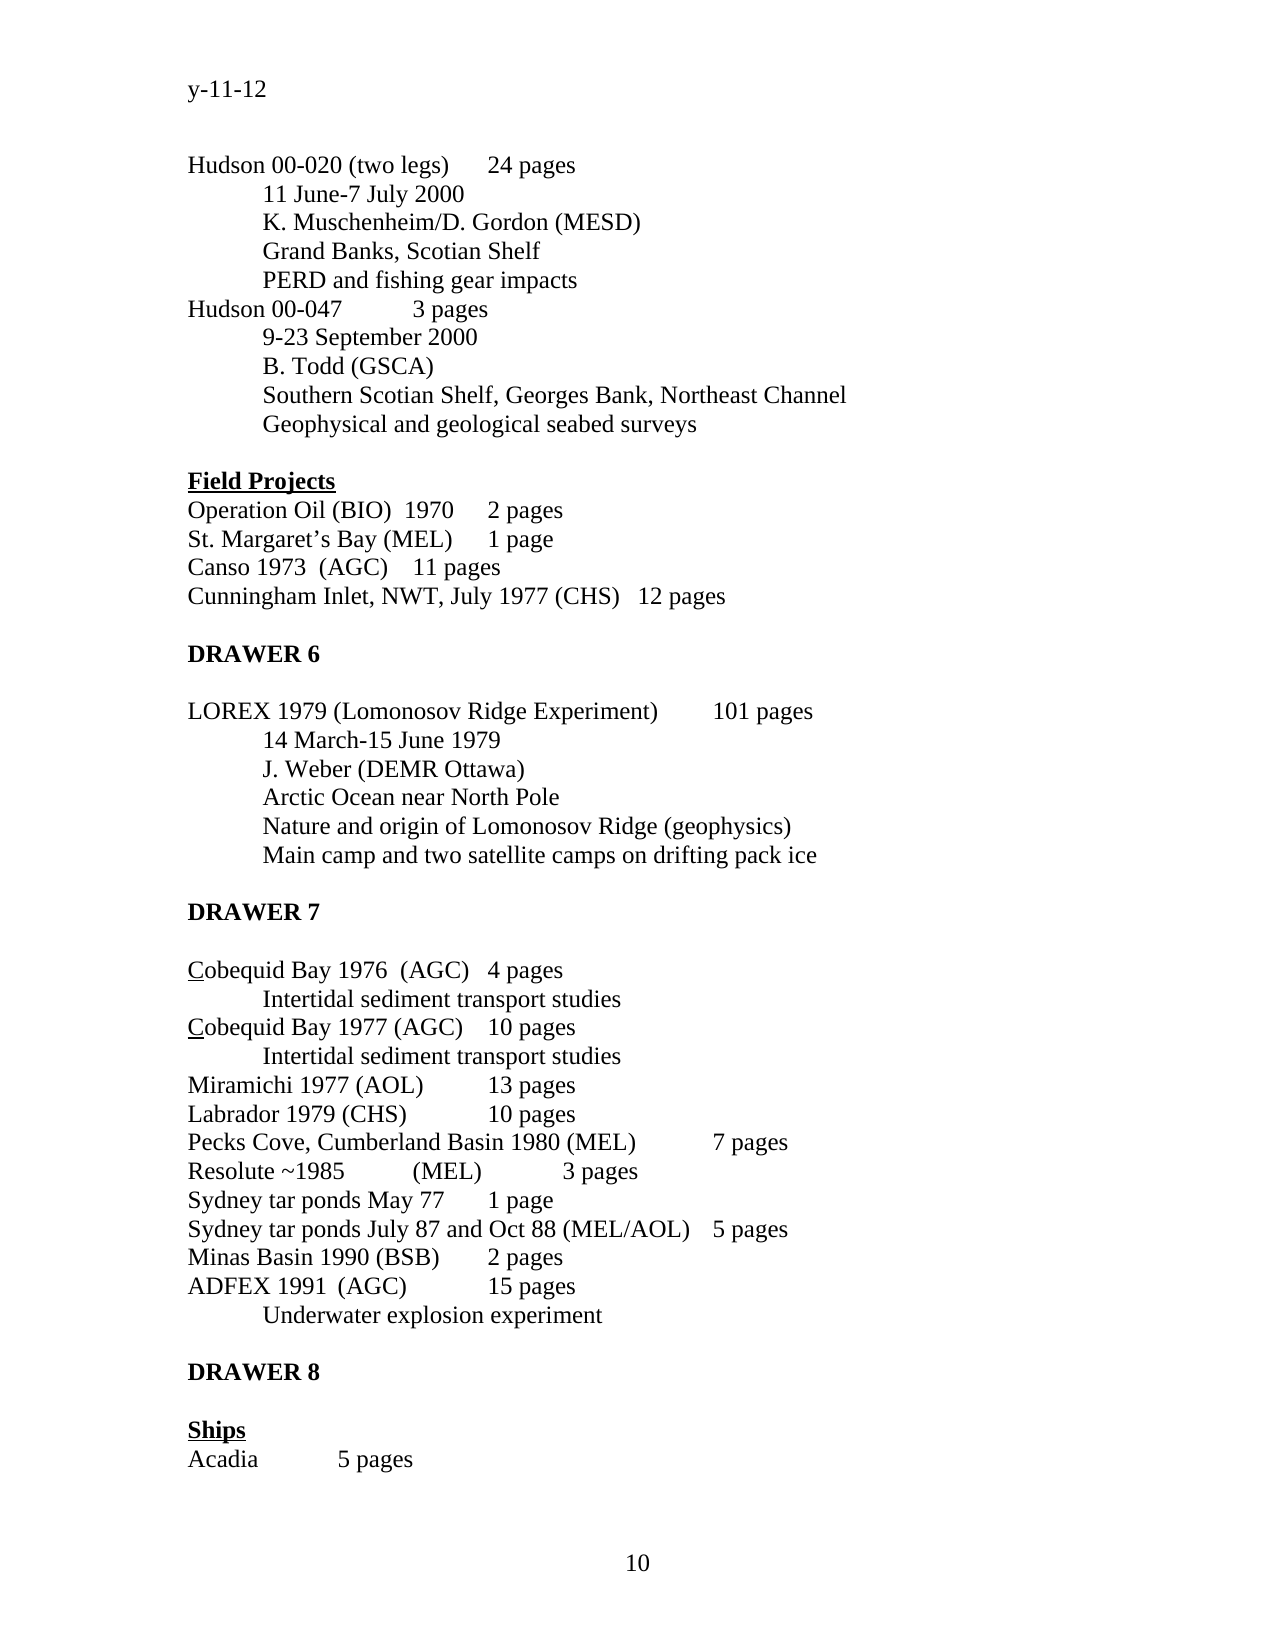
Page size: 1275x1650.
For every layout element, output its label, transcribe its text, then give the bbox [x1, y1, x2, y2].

text Miramichi 1977 (AOL) 13 pages [187, 1070, 1087, 1099]
text DRAWER 8 [187, 1357, 1087, 1386]
text Grand Banks, Scotian Shelf [262, 236, 1087, 265]
text Acadia 5 pages [187, 1444, 1087, 1472]
text Main camp and two satellite camps on drifting pack ice [262, 840, 1087, 869]
text Pecks Cove, Cumberland Basin 1980 (MEL) 7 pages [187, 1127, 1087, 1156]
text B. Todd (GSCA) [262, 351, 1087, 380]
text Cobequid Bay 1976 (AGC) 4 pages [187, 955, 1087, 984]
text 9-23 September 2000 [262, 322, 1087, 351]
text Hudson 00-020 (two legs) 24 pages [187, 150, 1087, 179]
text Cunningham Inlet, NWT, July 1977 (CHS) 12 pages [187, 581, 1087, 610]
text Cobequid Bay 1977 (AGC) 10 pages [187, 1012, 1087, 1041]
text Minas Basin 1990 (BSB) 2 pages [187, 1242, 1087, 1271]
text Sydney tar ponds July 87 and Oct 88 (MEL/AOL) 5 pages [187, 1214, 1087, 1242]
text Canso 1973 (AGC) 11 pages [187, 552, 1087, 581]
text Underwater explosion experiment [262, 1300, 1087, 1329]
text DRAWER 6 [187, 639, 1087, 667]
text 11 June-7 July 2000 [262, 179, 1087, 207]
text Arctic Ocean near North Pole [262, 782, 1087, 811]
text K. Muschenheim/D. Gordon (MESD) [262, 207, 1087, 236]
text St. Margaret’s Bay (MEL) 1 page [187, 524, 1087, 552]
text 14 March-15 June 1979 [262, 725, 1087, 754]
text Intertidal sediment transport studies [262, 984, 1087, 1012]
text Labrador 1979 (CHS) 10 pages [187, 1099, 1087, 1127]
text Geophysical and geological seabed surveys [262, 409, 1087, 437]
text PERD and fishing gear impacts [262, 265, 1087, 294]
text Resolute ~1985 (MEL) 3 pages [187, 1156, 1087, 1185]
text Ships [187, 1415, 1087, 1444]
text J. Weber (DEMR Ottawa) [262, 754, 1087, 782]
text Southern Scotian Shelf, Georges Bank, Northeast Channel [262, 380, 1087, 409]
text ADFEX 1991 (AGC) 15 pages [187, 1271, 1087, 1300]
text Hudson 00-047 3 pages [187, 294, 1087, 322]
text Nature and origin of Lomonosov Ridge (geophysics) [262, 811, 1087, 840]
text Sydney tar ponds May 77 1 page [187, 1185, 1087, 1214]
text DRAWER 7 [187, 897, 1087, 926]
text Operation Oil (BIO) 1970 2 pages [187, 495, 1087, 524]
text Intertidal sediment transport studies [262, 1041, 1087, 1070]
text LOREX 1979 (Lomonosov Ridge Experiment) 101 pages [187, 696, 1087, 725]
text Field Projects [187, 466, 1087, 495]
